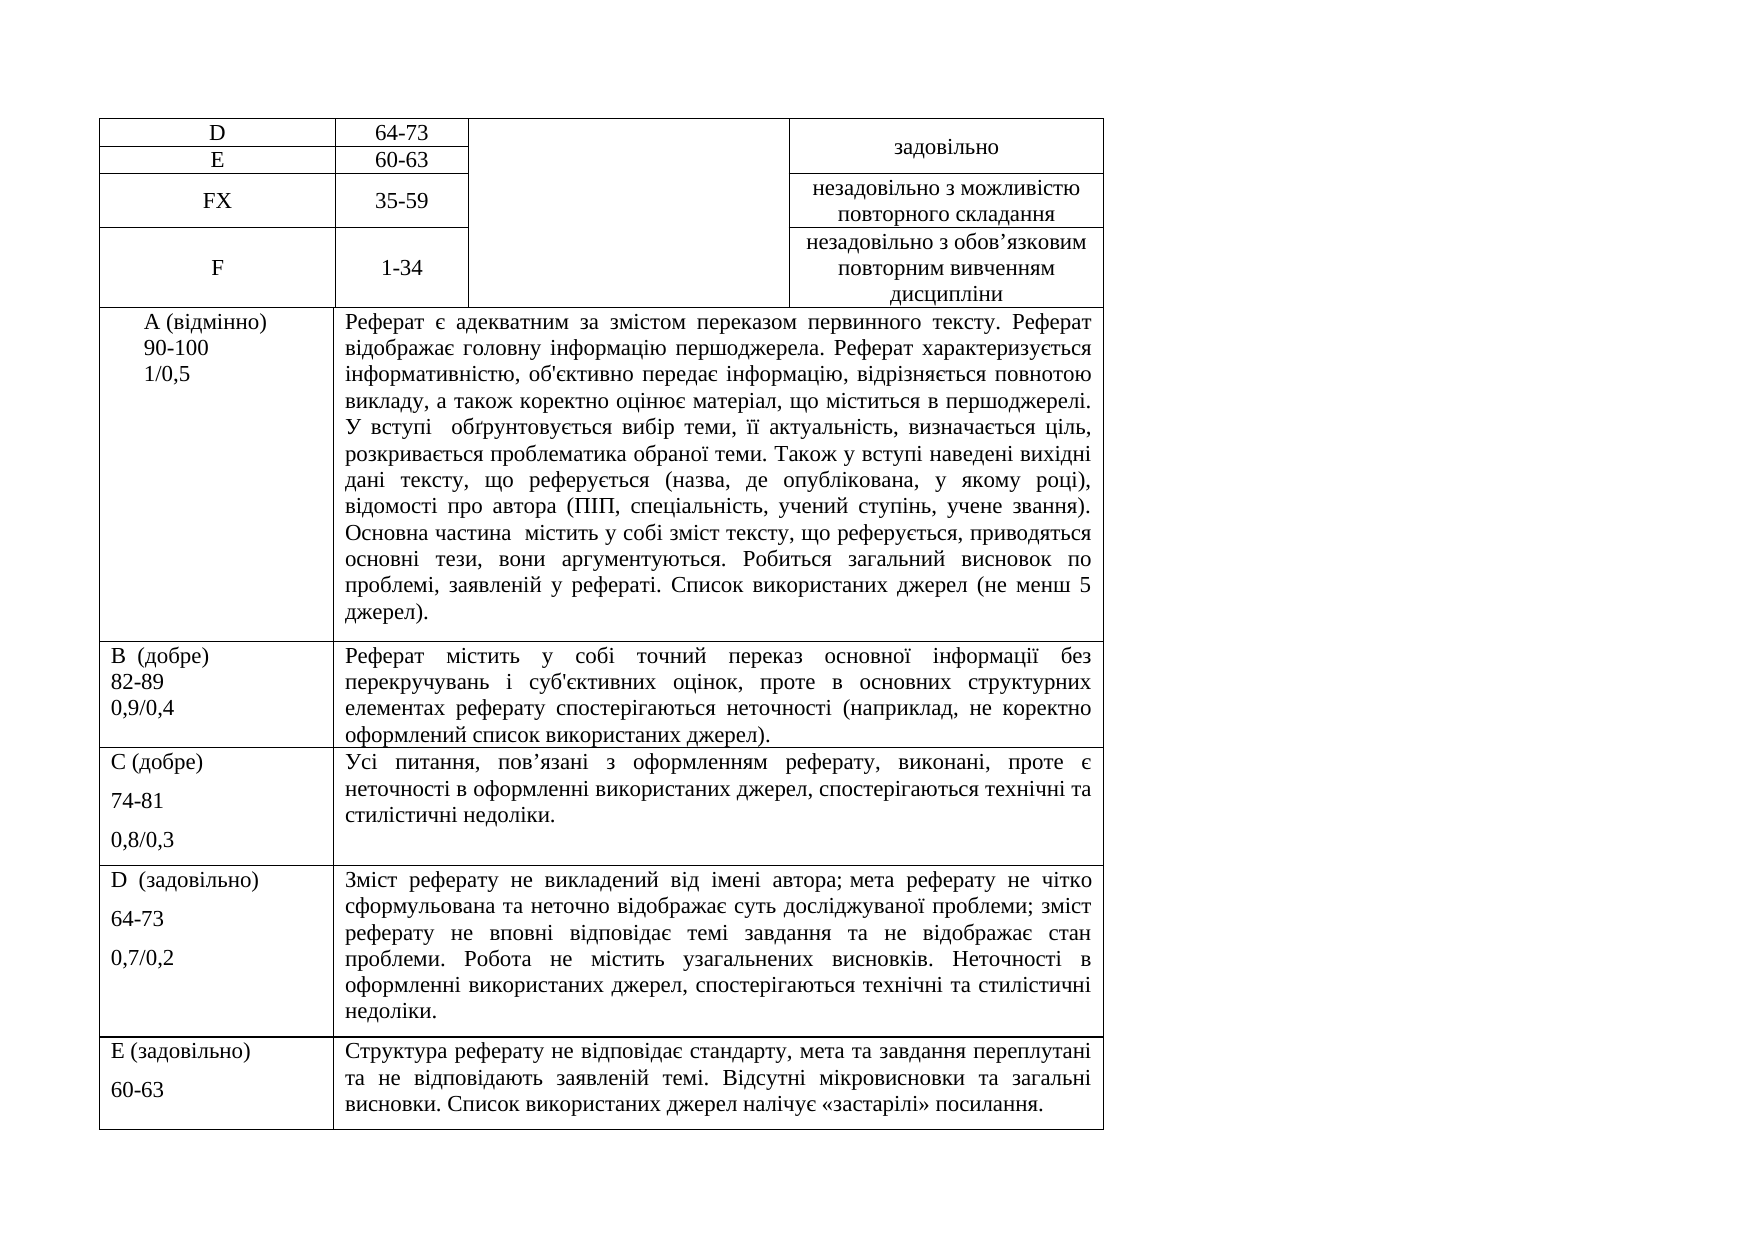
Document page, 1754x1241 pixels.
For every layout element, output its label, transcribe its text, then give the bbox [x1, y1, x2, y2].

table_cell F [100, 228, 335, 307]
table_cell Зміст реферату не викладений від імені автора; мета реферату не чітко сформульована та неточно відображає суть досліджуваної проблеми; зміст реферату не вповні відповідає темі завдання та не відображає стан проблеми. Робота не містить узагальнених висновків. Неточності в оформленні використаних джерел, спостерігаються технічні та стилістичні недоліки. [334, 866, 1103, 1036]
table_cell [334, 1038, 1103, 1129]
table_cell Реферат є адекватним за змістом переказом первинного тексту. Реферат відображає головну інформацію першоджерела. Реферат характеризується інформативністю, об'єктивно передає інформацію, відрізняється повнотою викладу, а також коректно оцінює матеріал, що міститься в першоджерелі. У вступі обґрунтовується вибір теми, її актуальність, визначається ціль, розкривається проблематика обраної теми. Також у вступі наведені вихідні дані тексту, що реферується (назва, де опублікована, у якому році), відомості про автора (ПІП, спеціальність, учений ступінь, учене звання). Основна частина містить у собі зміст тексту, що реферується, приводяться основні тези, вони аргументуються. Робиться загальний висновок по проблемі, заявленій у рефераті. Список використаних джерел (не менш 5 джерел). [334, 308, 1103, 641]
table_cell 35-59 [336, 174, 468, 227]
table_cell С (добре) 74-81 0,8/0,3 [100, 748, 333, 865]
table_cell В (добре) 82-89 0,9/0,4 [100, 642, 333, 747]
table_cell D [100, 119, 335, 146]
table_cell А (відмінно) 90-100 1/0,5 [100, 308, 333, 641]
table_cell D (задовільно) 64-73 0,7/0,2 [100, 866, 333, 1036]
table_cell Реферат містить у собі точний переказ основної інформації без перекручувань і суб'єктивних оцінок, проте в основних структурних елементах реферату спостерігаються неточності (наприклад, не коректно оформлений список використаних джерел). [334, 642, 1103, 747]
table_cell незадовільно з обов’язковим повторним вивченням дисципліни [790, 228, 1103, 307]
table_cell задовільно [790, 119, 1103, 173]
table_cell FX [100, 174, 335, 227]
table_cell E [100, 147, 335, 173]
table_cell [100, 1038, 333, 1129]
table_cell 1-34 [336, 228, 468, 307]
table_cell 60-63 [336, 147, 468, 173]
table_cell Усі питання, пов’язані з оформленням реферату, виконані, проте є неточності в оформленні використаних джерел, спостерігаються технічні та стилістичні недоліки. [334, 748, 1103, 865]
table_cell 64-73 [336, 119, 468, 146]
table_cell незадовільно з можливістю повторного складання [790, 174, 1103, 227]
